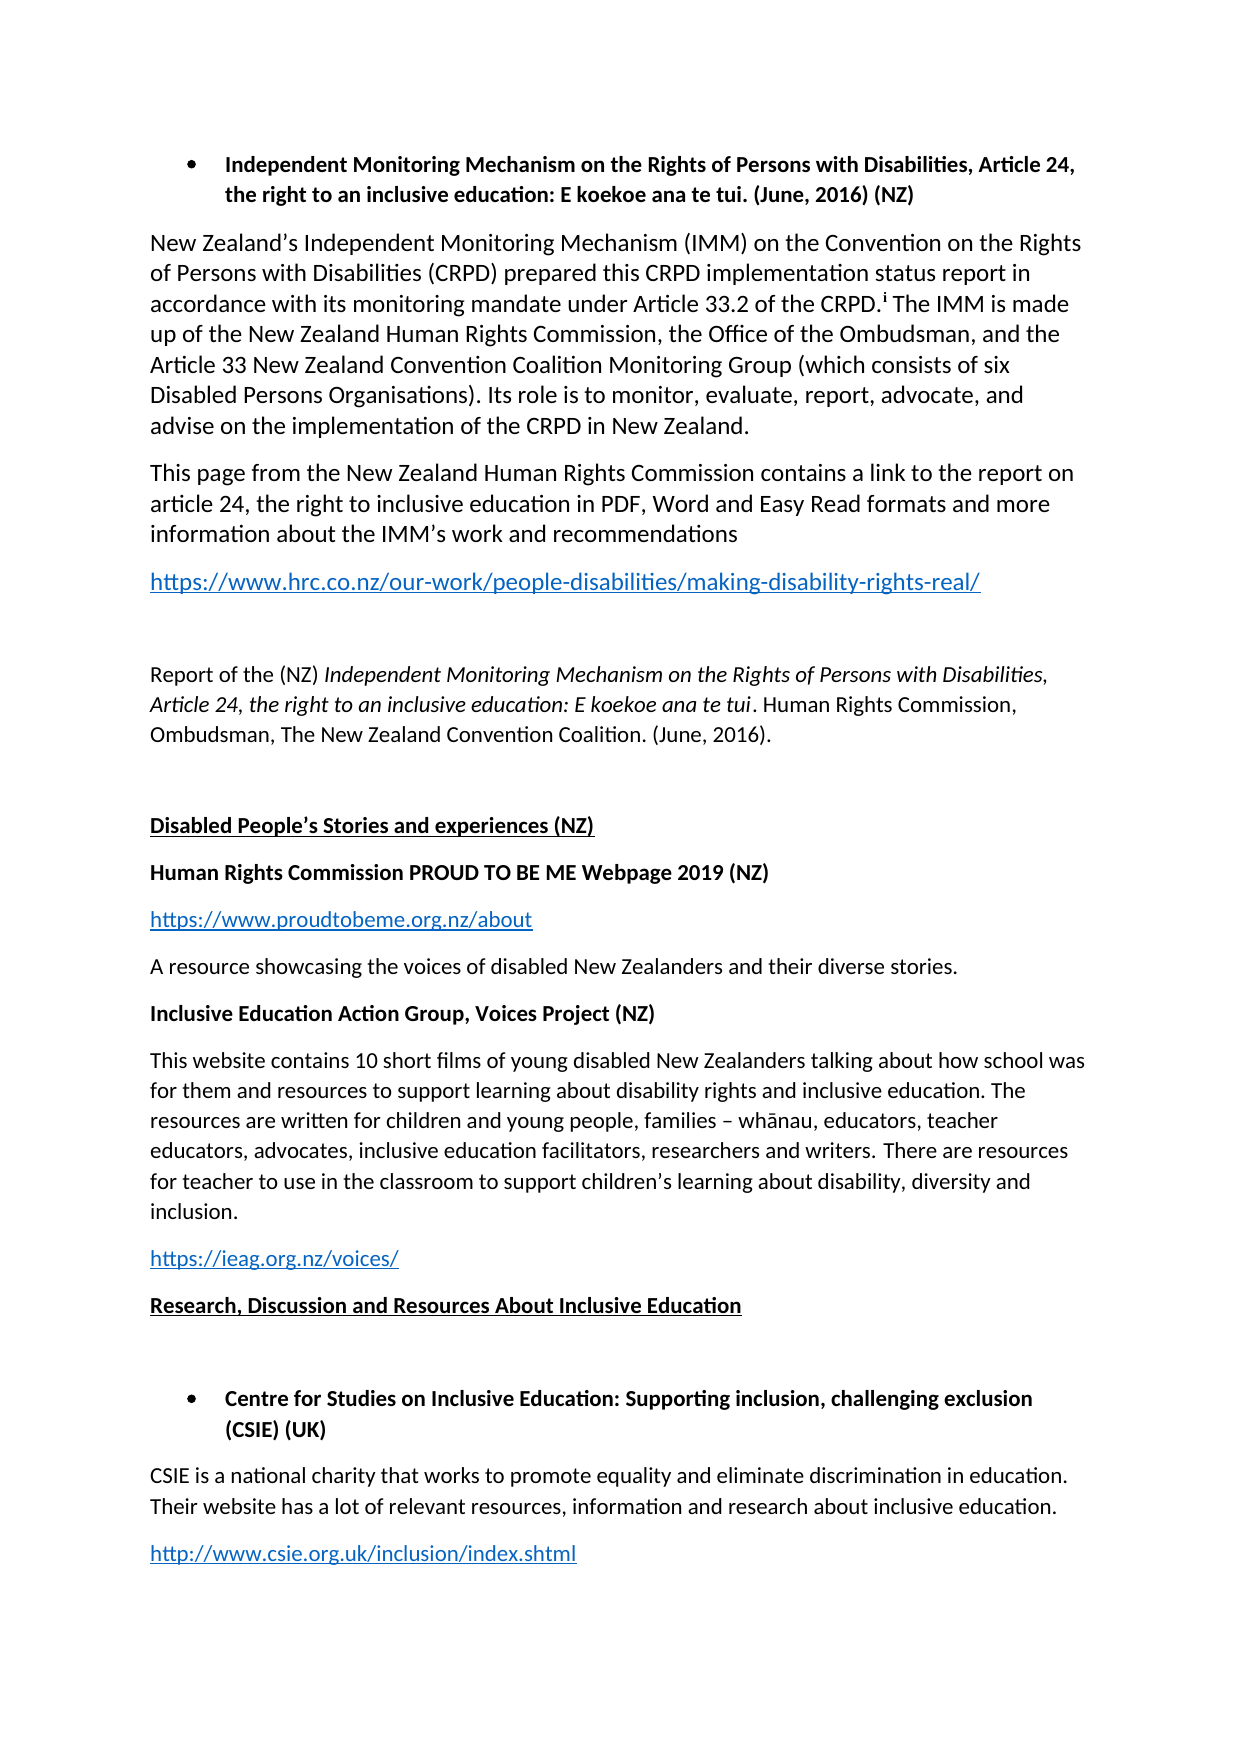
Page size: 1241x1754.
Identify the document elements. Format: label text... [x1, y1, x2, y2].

text This page from the New Zealand Human Rights Commission contains a link to the report on article 24, the right to inclusive education in PDF, Word and Easy Read formats and more information about the IMM’s work and recommendations [150, 457, 1090, 549]
text https://www.hrc.co.nz/our-work/people-disabilities/making-disability-rights-real/ [150, 566, 1090, 596]
text http://www.csie.org.uk/inclusion/index.shtml [150, 1539, 1090, 1567]
text CSIE is a national charity that works to promote equality and eliminate discrimination in education. Their website has a lot of relevant resources, information and research about inclusive education. [150, 1462, 1090, 1520]
text This website contains 10 short films of young disabled New Zealanders talking about how school was for them and resources to support learning about disability rights and inclusive education. The resources are written for children and young people, families – whānau, educators, teacher educators, advocates, inclusive education facilitators, researchers and writers. There are resources for teacher to use in the classroom to support children’s learning about disability, diversity and inclusion. [150, 1046, 1090, 1225]
text Human Rights Commission PROUD TO BE ME Webpage 2019 (NZ) [150, 858, 1090, 887]
list Centre for Studies on Inclusive Education: Supporting inclusion, challenging exclusion (CSIE) (UK) [187, 1384, 1090, 1443]
list Independent Monitoring Mechanism on the Rights of Persons with Disabilities, Article 24, the right to an inclusive education: E koekoe ana te tui. (June, 2016) (NZ) [187, 150, 1090, 208]
text Report of the (NZ) Independent Monitoring Mechanism on the Rights of Persons with Disabilities, Article 24, the right to an inclusive education: E koekoe ana te tui. Human Rights Commission, Ombudsman, The New Zealand Convention Coalition. (June, 2016). [150, 660, 1090, 748]
text https://ieag.org.nz/voices/ [150, 1244, 1090, 1272]
text A resource showcasing the voices of disabled New Zealanders and their diverse stories. [150, 952, 1090, 980]
text Research, Discussion and Resources About Inclusive Education [150, 1291, 1090, 1319]
text https://www.proudtobeme.org.nz/about [150, 905, 1090, 933]
text Disabled People’s Stories and experiences (NZ) [150, 812, 1090, 840]
text Inclusive Education Action Group, Voices Project (NZ) [150, 999, 1090, 1027]
text New Zealand’s Independent Monitoring Mechanism (IMM) on the Convention on the Rights of Persons with Disabilities (CRPD) prepared this CRPD implementation status report in accordance with its monitoring mandate under Article 33.2 of the CRPD. The IMM is made up of the New Zealand Human Rights Commission, the Office of the Ombudsman, and the Article 33 New Zealand Convention Coalition Monitoring Group (which consists of six Disabled Persons Organisations). Its role is to monitor, evaluate, report, advocate, and advise on the implementation of the CRPD in New Zealand. [150, 227, 1090, 441]
